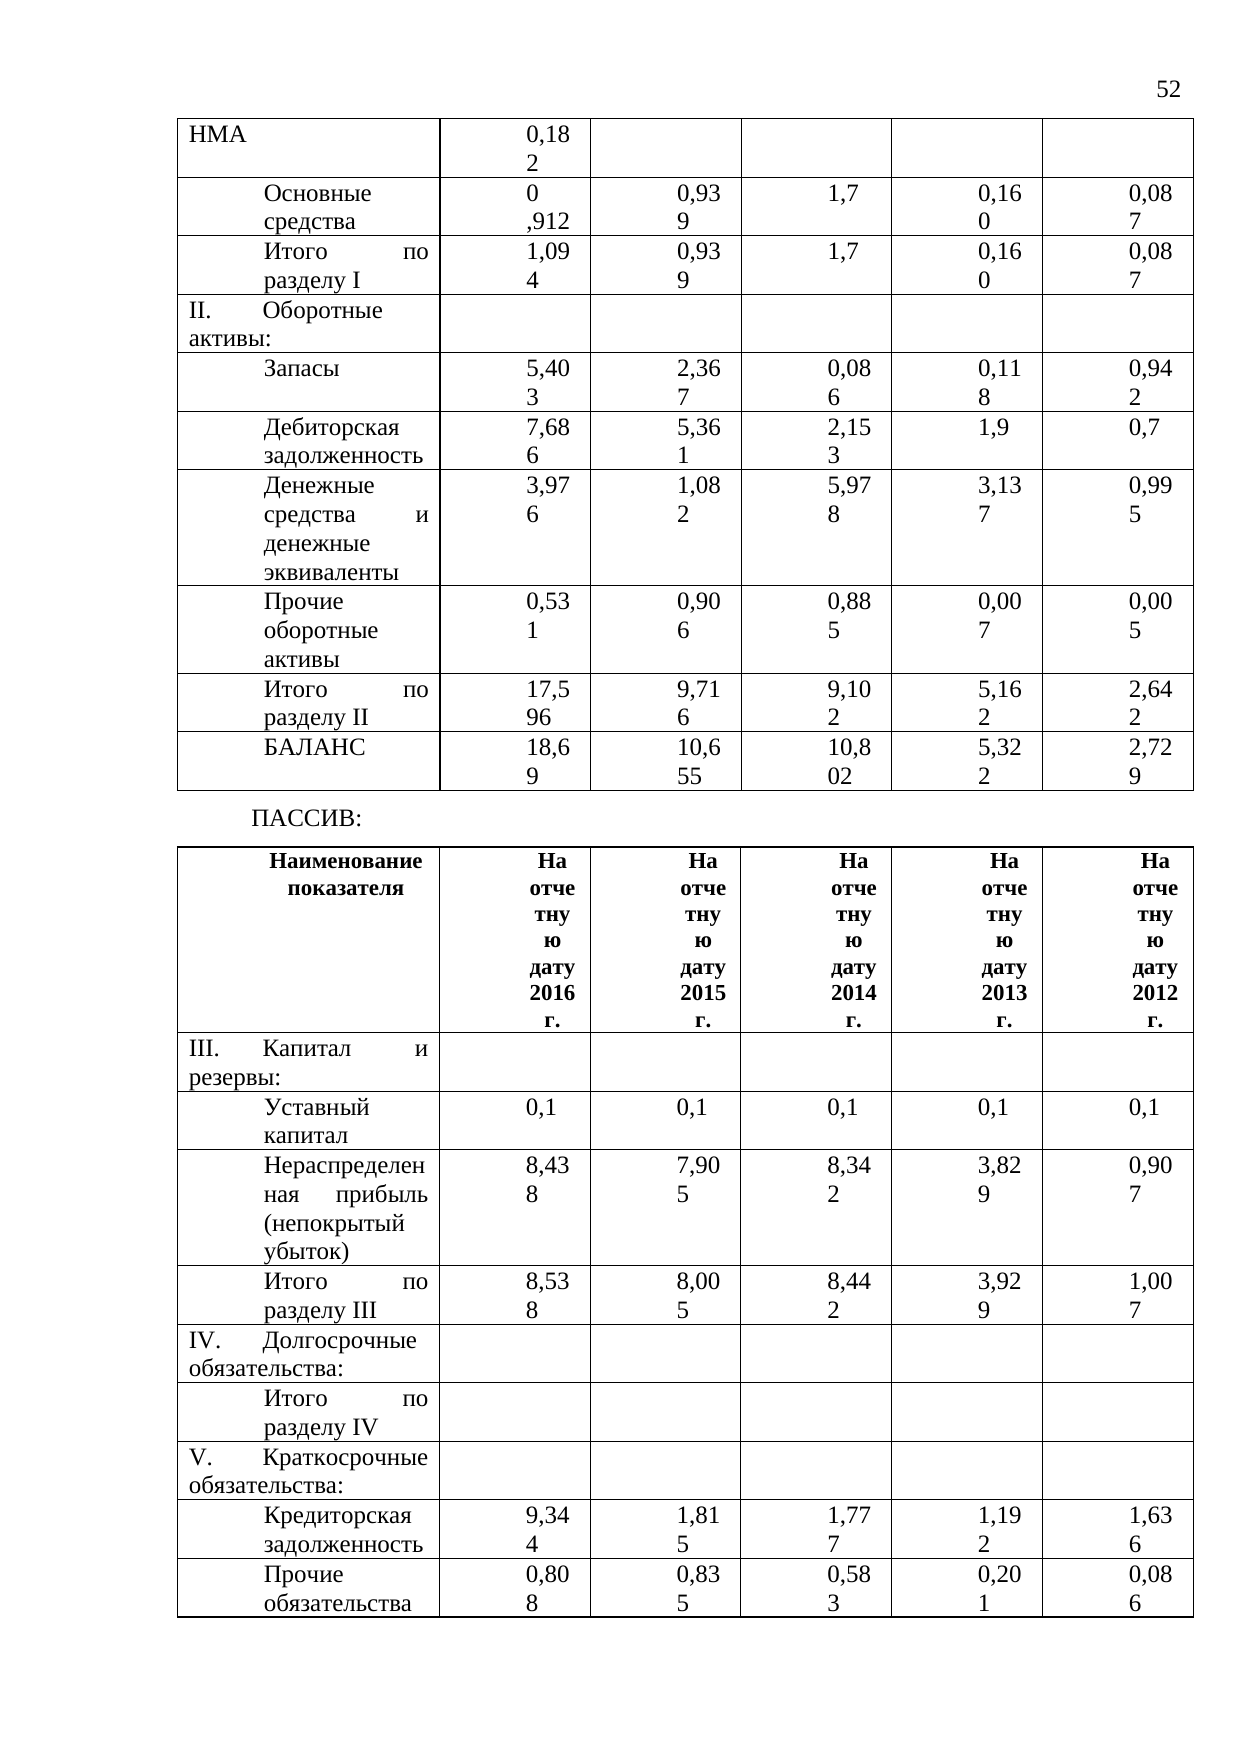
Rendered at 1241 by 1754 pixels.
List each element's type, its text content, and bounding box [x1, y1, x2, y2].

table_header Наименование показателя [178, 848, 439, 1032]
table_cell 1,094 [441, 236, 590, 294]
table_cell 0,912 [441, 178, 590, 235]
table_cell 8,438 [440, 1150, 590, 1265]
table_cell [742, 295, 891, 352]
table_cell [1043, 1033, 1193, 1091]
table_cell 0,182 [441, 119, 590, 177]
table_cell Уставный капитал [178, 1092, 439, 1149]
table_cell [892, 295, 1042, 352]
table_cell [441, 295, 590, 352]
table_cell 2,642 [1043, 674, 1193, 731]
table_header На отчетную дату 2012 г. [1043, 848, 1193, 1032]
table_cell 0,086 [1043, 1559, 1193, 1616]
table_cell 0,007 [892, 586, 1042, 673]
table_cell [892, 1442, 1042, 1499]
table_cell [892, 1033, 1042, 1091]
table_cell 18,69 [441, 732, 590, 790]
table_cell 5,361 [591, 412, 741, 469]
table_cell Запасы [178, 353, 439, 411]
table_cell 1,9 [892, 412, 1042, 469]
table_cell 3,976 [441, 470, 590, 585]
table_header На отчетную дату 2016 г. [440, 848, 590, 1032]
table_cell [591, 1325, 740, 1382]
table_cell [742, 119, 891, 177]
table_cell 1,007 [1043, 1266, 1193, 1324]
table_cell [440, 1442, 590, 1499]
table_cell 1,777 [741, 1500, 891, 1558]
table_cell 3,137 [892, 470, 1042, 585]
table_cell 9,716 [591, 674, 741, 731]
table_cell 3,929 [892, 1266, 1042, 1324]
table_cell 5,162 [892, 674, 1042, 731]
table_cell 8,538 [440, 1266, 590, 1324]
table_cell 0,7 [1043, 412, 1193, 469]
table_cell 10,655 [591, 732, 741, 790]
table_cell Оборотные активы: [178, 295, 439, 352]
table_cell Итого по разделу III [178, 1266, 439, 1324]
table_cell 8,342 [741, 1150, 891, 1265]
table_cell [591, 1033, 740, 1091]
table_cell [440, 1033, 590, 1091]
table_cell Дебиторская задолженность [178, 412, 439, 469]
table_cell Краткосрочные обязательства: [178, 1442, 439, 1499]
table_cell 2,367 [591, 353, 741, 411]
table_cell 0,086 [742, 353, 891, 411]
table_cell 0,835 [591, 1559, 740, 1616]
table_cell [440, 1383, 590, 1441]
table_cell БАЛАНС [178, 732, 439, 790]
table_cell 0,160 [892, 236, 1042, 294]
table_cell 0,087 [1043, 236, 1193, 294]
table_cell 1,192 [892, 1500, 1042, 1558]
table_cell 3,829 [892, 1150, 1042, 1265]
table_header На отчетную дату 2015 г. [591, 848, 740, 1032]
table_cell 0,583 [741, 1559, 891, 1616]
table_cell [892, 1325, 1042, 1382]
table_cell 0,906 [591, 586, 741, 673]
table_cell Прочие оборотные активы [178, 586, 439, 673]
table_cell Итого по разделу I [178, 236, 439, 294]
table_cell 0,995 [1043, 470, 1193, 585]
table_cell Итого по разделу II [178, 674, 439, 731]
table_cell [741, 1325, 891, 1382]
table_cell 0,531 [441, 586, 590, 673]
table_cell 0,118 [892, 353, 1042, 411]
table_cell [591, 1383, 740, 1441]
table_cell [591, 1442, 740, 1499]
table_cell 17,596 [441, 674, 590, 731]
table_cell НМА [178, 119, 439, 177]
table_cell 0,1 [892, 1092, 1042, 1149]
table_cell [1043, 1442, 1193, 1499]
table_cell [741, 1383, 891, 1441]
table_header На отчетную дату 2013 г. [892, 848, 1042, 1032]
table_cell 0,885 [742, 586, 891, 673]
table_cell 8,005 [591, 1266, 740, 1324]
table_cell 0,907 [1043, 1150, 1193, 1265]
table_cell 8,442 [741, 1266, 891, 1324]
table_cell [1043, 295, 1193, 352]
table_cell [1043, 1325, 1193, 1382]
table_cell 5,978 [742, 470, 891, 585]
table_cell 9,344 [440, 1500, 590, 1558]
table_cell 0,1 [591, 1092, 740, 1149]
table_cell [591, 119, 741, 177]
table_cell [741, 1033, 891, 1091]
table_cell 0,005 [1043, 586, 1193, 673]
table_cell 5,322 [892, 732, 1042, 790]
table_cell 1,7 [742, 236, 891, 294]
table_cell 0,1 [741, 1092, 891, 1149]
table_cell 0,939 [591, 236, 741, 294]
table_cell [892, 119, 1042, 177]
table_cell 1,082 [591, 470, 741, 585]
table_cell 0,201 [892, 1559, 1042, 1616]
table_cell 1,7 [742, 178, 891, 235]
table_cell Прочие обязательства [178, 1559, 439, 1616]
table_cell 2,153 [742, 412, 891, 469]
table_cell 1,636 [1043, 1500, 1193, 1558]
table_cell Капитал и резервы: [178, 1033, 439, 1091]
table_cell 0,942 [1043, 353, 1193, 411]
table_cell 5,403 [441, 353, 590, 411]
table_cell Кредиторская задолженность [178, 1500, 439, 1558]
table_cell 7,686 [441, 412, 590, 469]
table_cell [440, 1325, 590, 1382]
table_cell 0,160 [892, 178, 1042, 235]
table_cell 0,1 [440, 1092, 590, 1149]
table_cell [1043, 1383, 1193, 1441]
text ПАССИВ: [177, 803, 1181, 832]
table_cell 0,808 [440, 1559, 590, 1616]
table_cell [1043, 119, 1193, 177]
table_cell 2,729 [1043, 732, 1193, 790]
table_cell [591, 295, 741, 352]
table_cell Долгосрочные обязательства: [178, 1325, 439, 1382]
table_cell Нераспределенная прибыль (непокрытый убыток) [178, 1150, 439, 1265]
table_cell 1,815 [591, 1500, 740, 1558]
table_cell 0,087 [1043, 178, 1193, 235]
table_cell 9,102 [742, 674, 891, 731]
table_cell 0,1 [1043, 1092, 1193, 1149]
table_cell [741, 1442, 891, 1499]
table_cell 7,905 [591, 1150, 740, 1265]
table_cell Основные средства [178, 178, 439, 235]
table_cell 0,939 [591, 178, 741, 235]
table_cell [892, 1383, 1042, 1441]
table_cell 10,802 [742, 732, 891, 790]
table_cell Денежные средства и денежные эквиваленты [178, 470, 439, 585]
table_cell Итого по разделу IV [178, 1383, 439, 1441]
table_header На отчетную дату 2014 г. [741, 848, 891, 1032]
